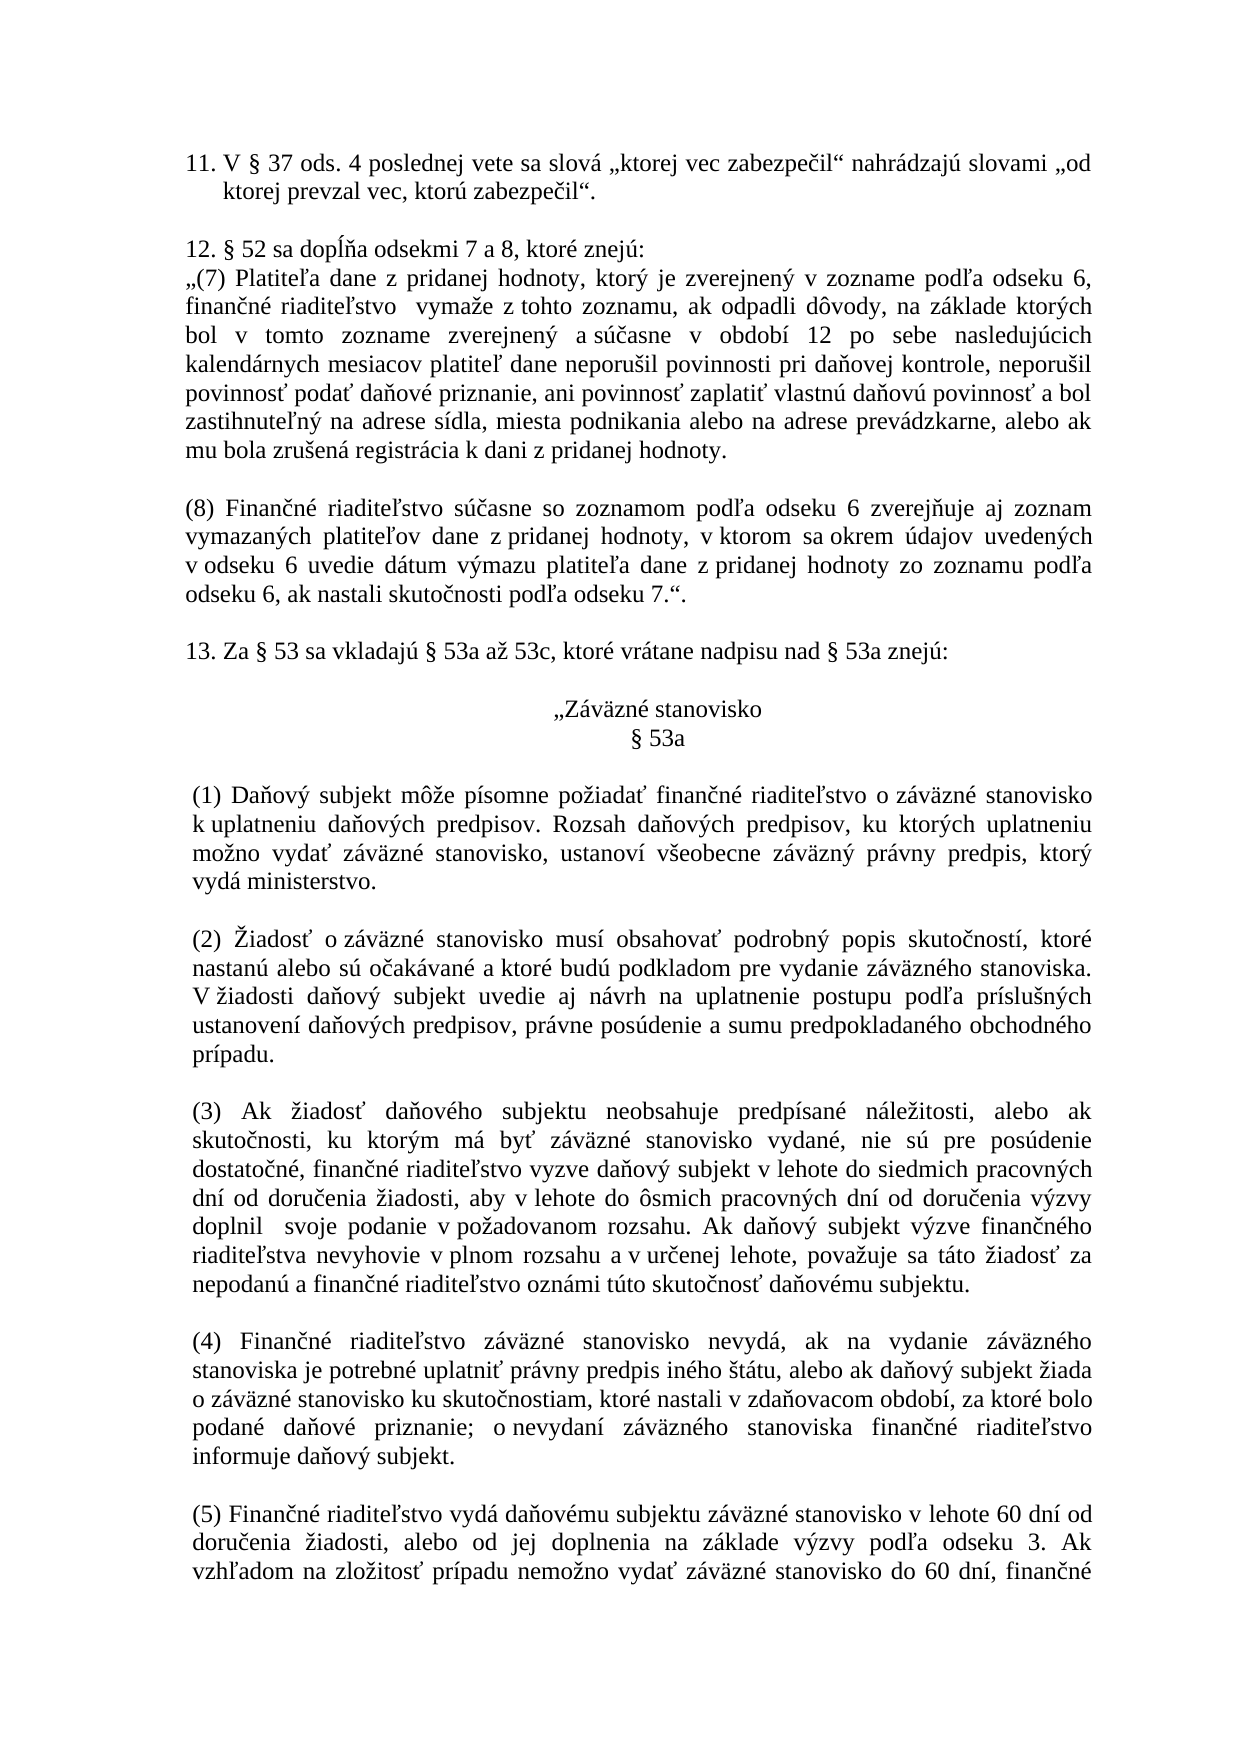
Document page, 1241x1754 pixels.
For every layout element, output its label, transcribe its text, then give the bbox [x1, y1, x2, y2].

list Ak žiadosť daňového subjektu neobsahuje predpísané náležitosti, alebo ak skutočnosti, ku ktorým má byť záväzné stanovisko vydané, nie sú pre posúdenie dostatočné, finančné riaditeľstvo vyzve daňový subjekt v lehote do siedmich pracovných dní od doručenia žiadosti, aby v lehote do ôsmich pracovných dní od doručenia výzvy doplnil svoje podanie v požadovanom rozsahu. Ak daňový subjekt výzve finančného riaditeľstva nevyhovie v plnom rozsahu a v určenej lehote, považuje sa táto žiadosť za nepodanú a finančné riaditeľstvo oznámi túto skutočnosť daňovému subjektu. [192, 1096, 1093, 1298]
list § 52 sa dopĺňa odsekmi 7 a 8, ktoré znejú: [185, 234, 1093, 263]
list § 53a [223, 723, 1093, 751]
list Žiadosť o záväzné stanovisko musí obsahovať podrobný popis skutočností, ktoré nastanú alebo sú očakávané a ktoré budú podkladom pre vydanie záväzného stanoviska. V žiadosti daňový subjekt uvedie aj návrh na uplatnenie postupu podľa príslušných ustanovení daňových predpisov, právne posúdenie a sumu predpokladaného obchodného prípadu. [192, 924, 1093, 1068]
text (8) Finančné riaditeľstvo súčasne so zoznamom podľa odseku 6 zverejňuje aj zoznam vymazaných platiteľov dane z pridanej hodnoty, v ktorom sa okrem údajov uvedených v odseku 6 uvedie dátum výmazu platiteľa dane z pridanej hodnoty zo zoznamu podľa odseku 6, ak nastali skutočnosti podľa odseku 7.“. [185, 493, 1093, 608]
list Finančné riaditeľstvo záväzné stanovisko nevydá, ak na vydanie záväzného stanoviska je potrebné uplatniť právny predpis iného štátu, alebo ak daňový subjekt žiada o záväzné stanovisko ku skutočnostiam, ktoré nastali v zdaňovacom období, za ktoré bolo podané daňové priznanie; o nevydaní záväzného stanoviska finančné riaditeľstvo informuje daňový subjekt. [192, 1326, 1093, 1470]
list „Záväzné stanovisko [223, 694, 1093, 723]
list Za § 53 sa vkladajú § 53a až 53c, ktoré vrátane nadpisu nad § 53a znejú: [185, 636, 1093, 665]
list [192, 1499, 1093, 1585]
list Daňový subjekt môže písomne požiadať finančné riaditeľstvo o záväzné stanovisko k uplatneniu daňových predpisov. Rozsah daňových predpisov, ku ktorých uplatneniu možno vydať záväzné stanovisko, ustanoví všeobecne záväzný právny predpis, ktorý vydá ministerstvo. [192, 780, 1093, 895]
text „(7) Platiteľa dane z pridanej hodnoty, ktorý je zverejnený v zozname podľa odseku 6, finančné riaditeľstvo vymaže z tohto zoznamu, ak odpadli dôvody, na základe ktorých bol v tomto zozname zverejnený a súčasne v období 12 po sebe nasledujúcich kalendárnych mesiacov platiteľ dane neporušil povinnosti pri daňovej kontrole, neporušil povinnosť podať daňové priznanie, ani povinnosť zaplatiť vlastnú daňovú povinnosť a bol zastihnuteľný na adrese sídla, miesta podnikania alebo na adrese prevádzkarne, alebo ak mu bola zrušená registrácia k dani z pridanej hodnoty. [185, 263, 1093, 464]
list V § 37 ods. 4 poslednej vete sa slová „ktorej vec zabezpečil“ nahrádzajú slovami „od ktorej prevzal vec, ktorú zabezpečil“. [185, 148, 1093, 205]
